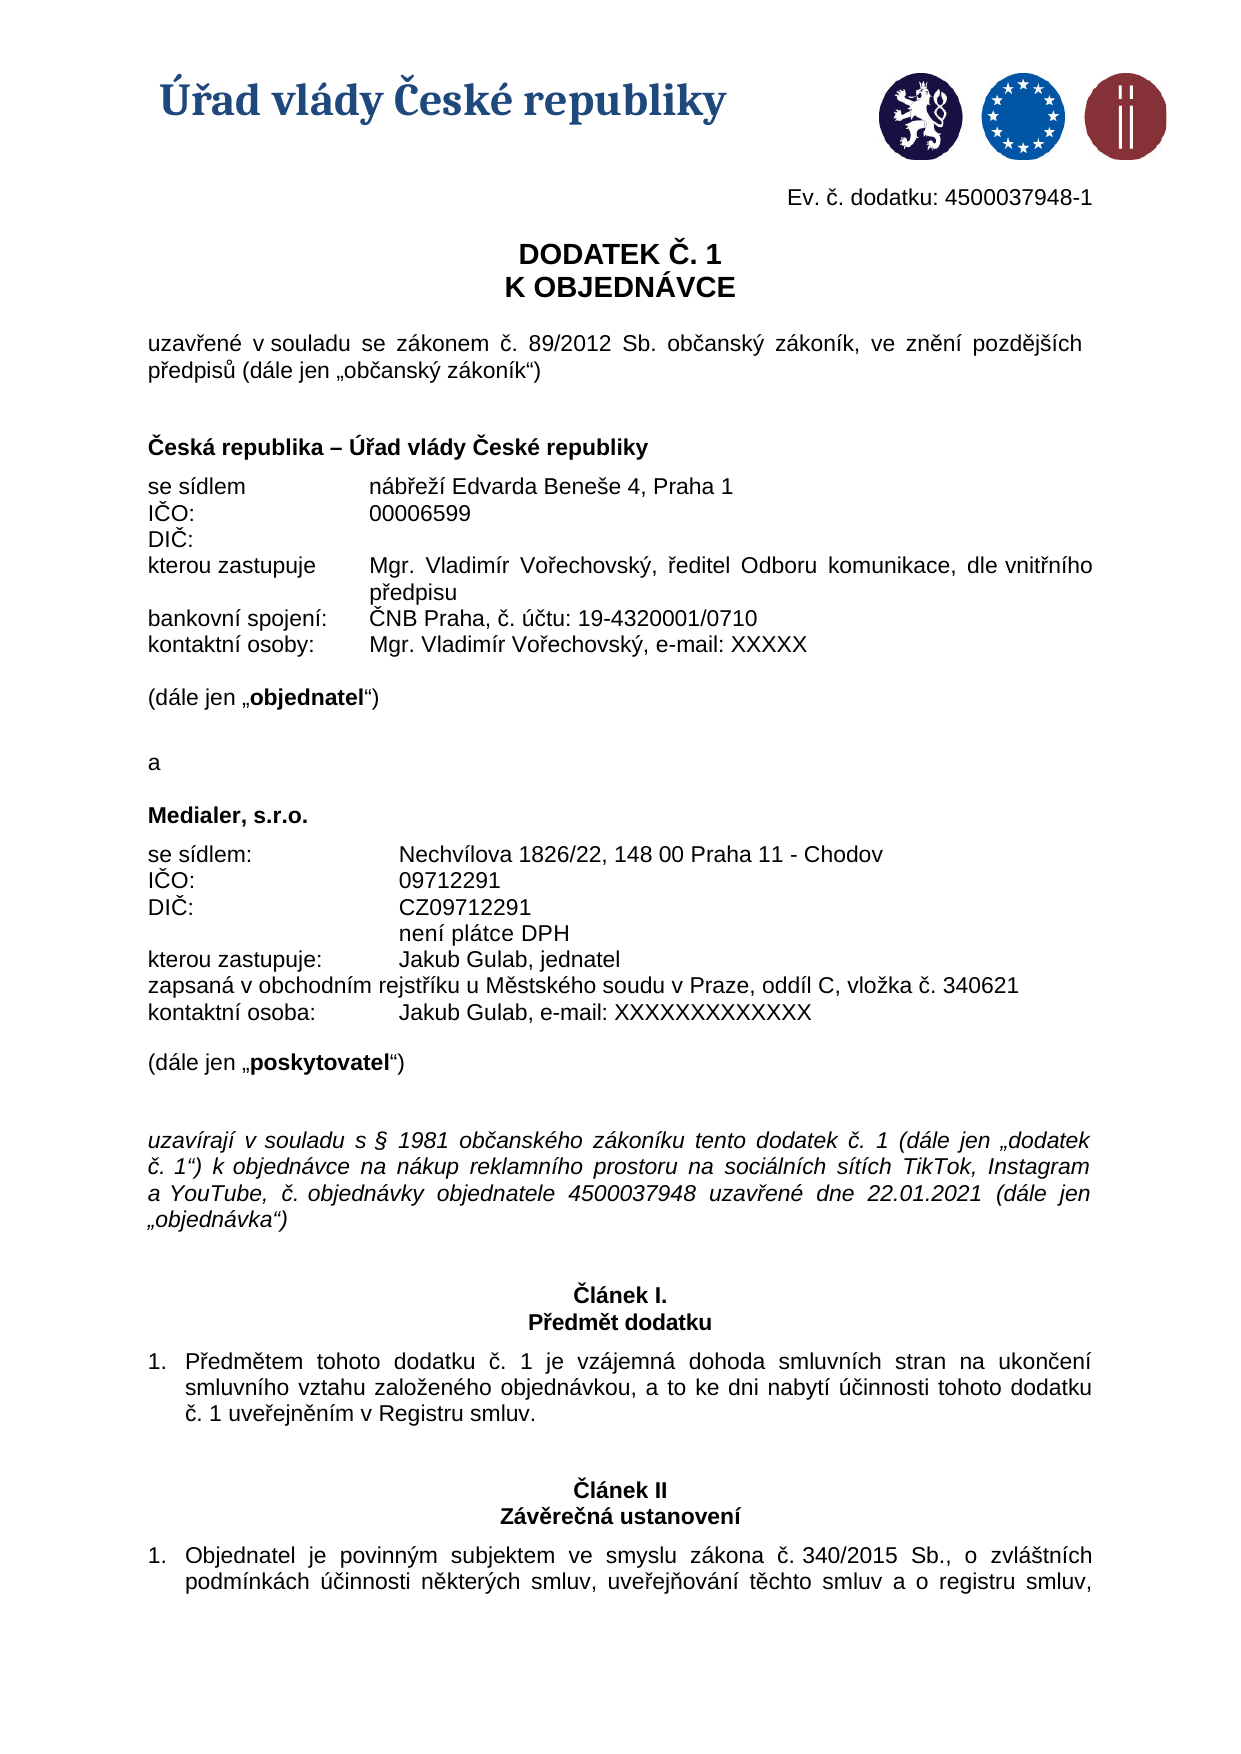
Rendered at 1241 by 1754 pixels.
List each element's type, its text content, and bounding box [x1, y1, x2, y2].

text Článek II [148, 1477, 1093, 1503]
text IČO: 09712291 [148, 867, 1095, 893]
text zapsaná v obchodním rejstříku u Městského soudu v Praze, oddíl C, vložka č. 340621 [148, 972, 1093, 999]
text uzavřené v souladu se zákonem č. 89/2012 Sb. občanský zákoník, ve znění pozdějších předpisů (dále jen „občanský zákoník“) [148, 330, 1083, 383]
text Medialer, s.r.o. [148, 802, 1095, 828]
text DIČ: CZ09712291 [148, 893, 1095, 920]
text kterou zastupuje: Jakub Gulab, jednatel [148, 946, 1095, 972]
picture [879, 73, 1167, 160]
text kterou zastupuje Mgr. Vladimír Vořechovský, ředitel Odboru komunikace, dle vnitřního předpisu [148, 552, 1093, 605]
text bankovní spojení: ČNB Praha, č. účtu: 19-4320001/0710 [148, 605, 1093, 631]
list Předmětem tohoto dodatku č. 1 je vzájemná dohoda smluvních stran na ukončení smluvního vztahu založeného objednávkou, a to ke dni nabytí účinnosti tohoto dodatku č. 1 uveřejněním v Registru smluv. [148, 1348, 1093, 1427]
text kontaktní osoba: Jakub Gulab, e-mail: XXXXXXXXXXXXX [148, 999, 1095, 1025]
text kontaktní osoby: Mgr. Vladimír Vořechovský, e-mail: XXXXX [148, 631, 1093, 658]
text Ev. č. dodatku: 4500037948-1 [148, 184, 1093, 210]
text (dále jen „objednatel“) [148, 684, 1093, 710]
list Článek I. [148, 1282, 1093, 1309]
text není plátce DPH [148, 920, 1095, 946]
subtitle DODATEK Č. 1 [148, 237, 1093, 270]
text IČO: 00006599 [148, 499, 1093, 526]
subtitle Česká republika – Úřad vlády České republiky [148, 434, 1093, 461]
text se sídlem nábřeží Edvarda Beneše 4, Praha 1 [148, 473, 1093, 499]
text a [148, 749, 1093, 776]
text Závěrečná ustanovení [148, 1503, 1093, 1529]
text uzavírají v souladu s § 1981 občanského zákoníku tento dodatek č. 1 (dále jen „dodatek č. 1“) k objednávce na nákup reklamního prostoru na sociálních sítích TikTok, Instagram a YouTube, č. objednávky objednatele 4500037948 uzavřené dne 22.01.2021 (dále jen „objednávka“) [148, 1127, 1093, 1232]
text Předmět dodatku [148, 1309, 1093, 1335]
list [148, 1542, 1093, 1594]
text DIČ: [148, 526, 1093, 552]
text (dále jen „poskytovatel“) [148, 1049, 1093, 1076]
subtitle K OBJEDNÁVCE [148, 270, 1093, 304]
text se sídlem: Nechvílova 1826/22, 148 00 Praha 11 - Chodov [148, 841, 1095, 867]
